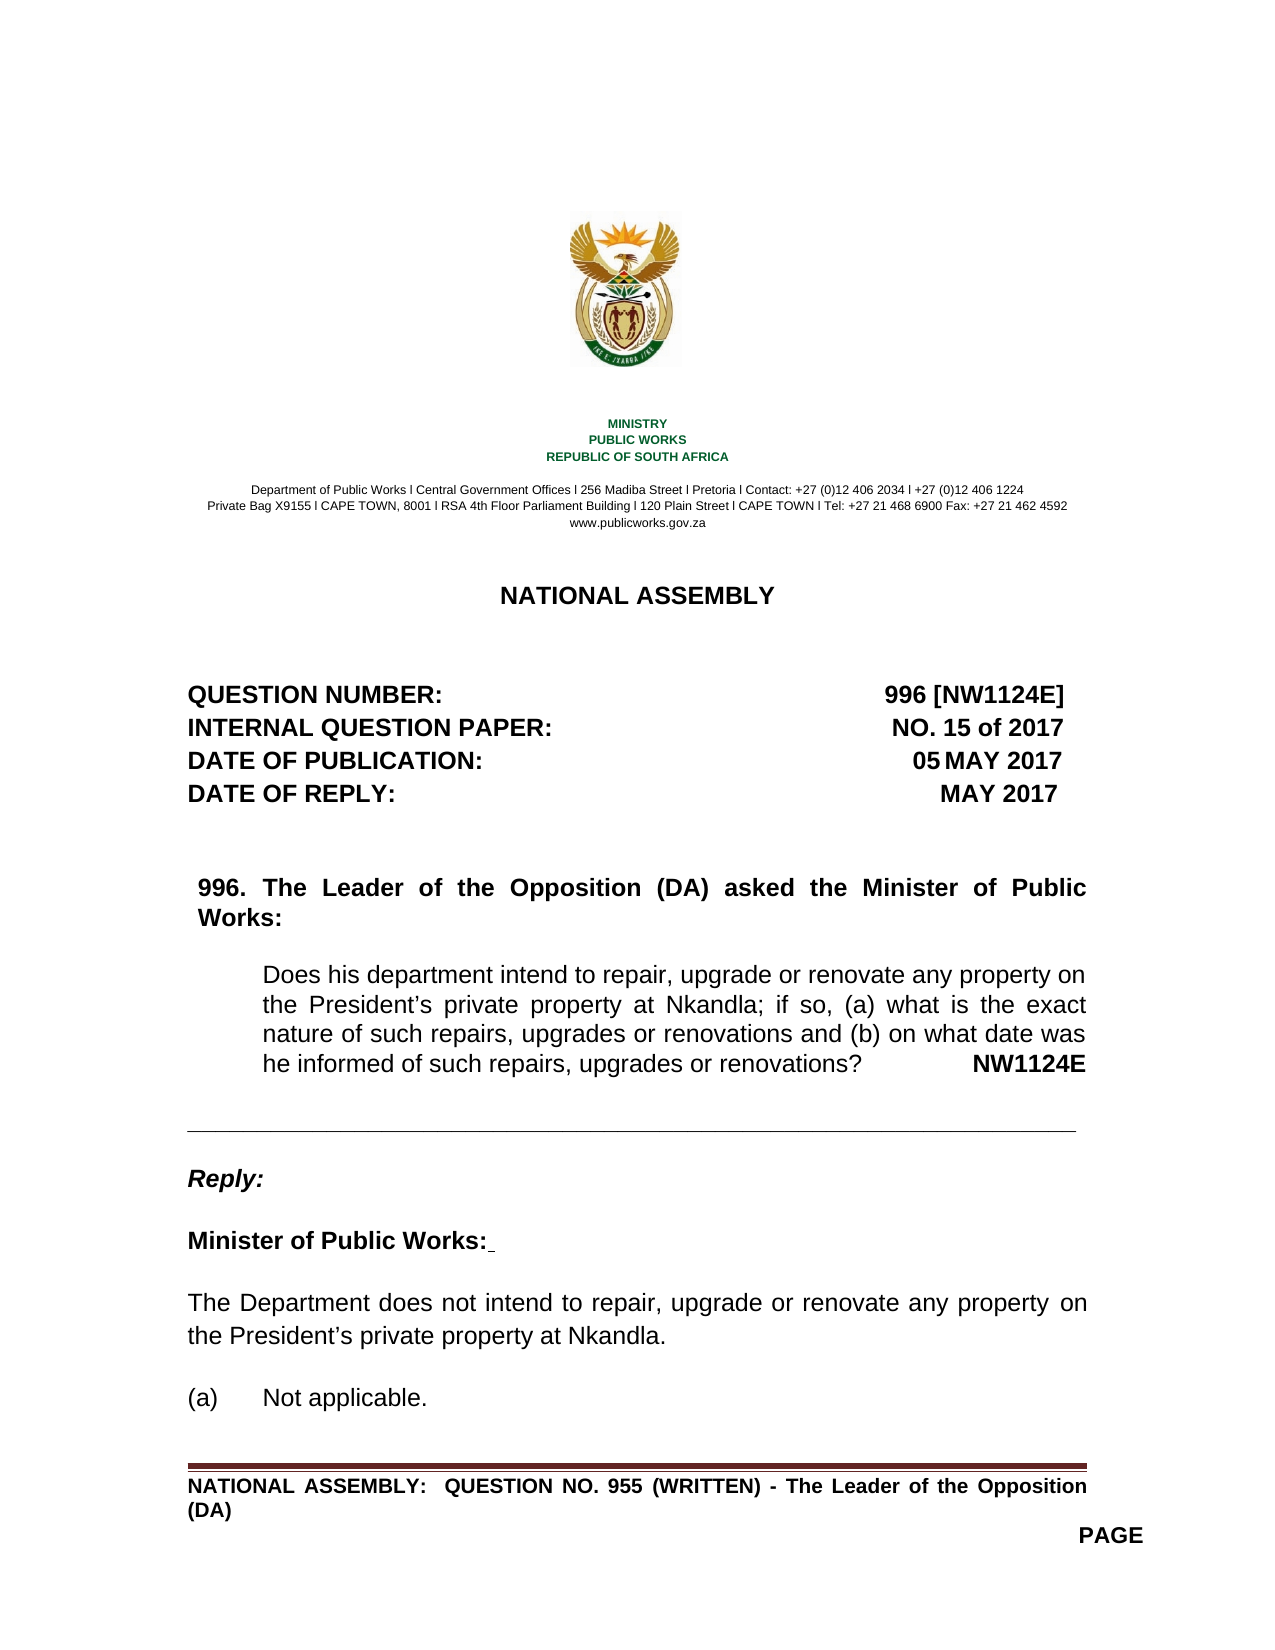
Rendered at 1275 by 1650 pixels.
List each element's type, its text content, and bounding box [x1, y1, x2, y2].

text Reply: [187, 1164, 1087, 1192]
picture [570, 211, 682, 367]
text NATIONAL ASSEMBLY [187, 581, 1087, 610]
text The Department does not intend to repair, upgrade or renovate any property on the President’s private property at Nkandla. [187, 1288, 1087, 1350]
text Department of Public Works l Central Government Offices l 256 Madiba Street l Pretoria l Contact: +27 (0)12 406 2034 l +27 (0)12 406 1224 [187, 482, 1087, 497]
text REPUBLIC OF SOUTH AFRICA [187, 449, 1087, 464]
text INTERNAL QUESTION PAPER: NO. 15 of 2017 [187, 713, 1087, 742]
text PUBLIC WORKS [187, 433, 1087, 447]
text MINISTRY [187, 416, 1087, 431]
text 996. The Leader of the Opposition (DA) asked the Minister of Public Works: [198, 873, 1087, 931]
text Private Bag X9155 l CAPE TOWN, 8001 l RSA 4th Floor Parliament Building l 120 Plain Street l CAPE TOWN l Tel: +27 21 468 6900 Fax: +27 21 462 4592 [187, 499, 1087, 513]
text QUESTION NUMBER: 996 [NW1124E] [187, 680, 1087, 709]
text ________________________________________________________________ [187, 1106, 1087, 1135]
text www.publicworks.gov.za [187, 515, 1087, 529]
text DATE OF PUBLICATION: 05 MAY 2017 [187, 746, 1087, 775]
text (a) Not applicable. [187, 1383, 1087, 1412]
text Does his department intend to repair, upgrade or renovate any property on the President’s private property at Nkandla; if so, (a) what is the exact nature of such repairs, upgrades or renovations and (b) on what date was he informed of such repairs, upgrades or renovations? NW1124E [262, 960, 1087, 1078]
text DATE OF REPLY: MAY 2017 [187, 779, 1087, 808]
text Minister of Public Works: [187, 1226, 1087, 1254]
